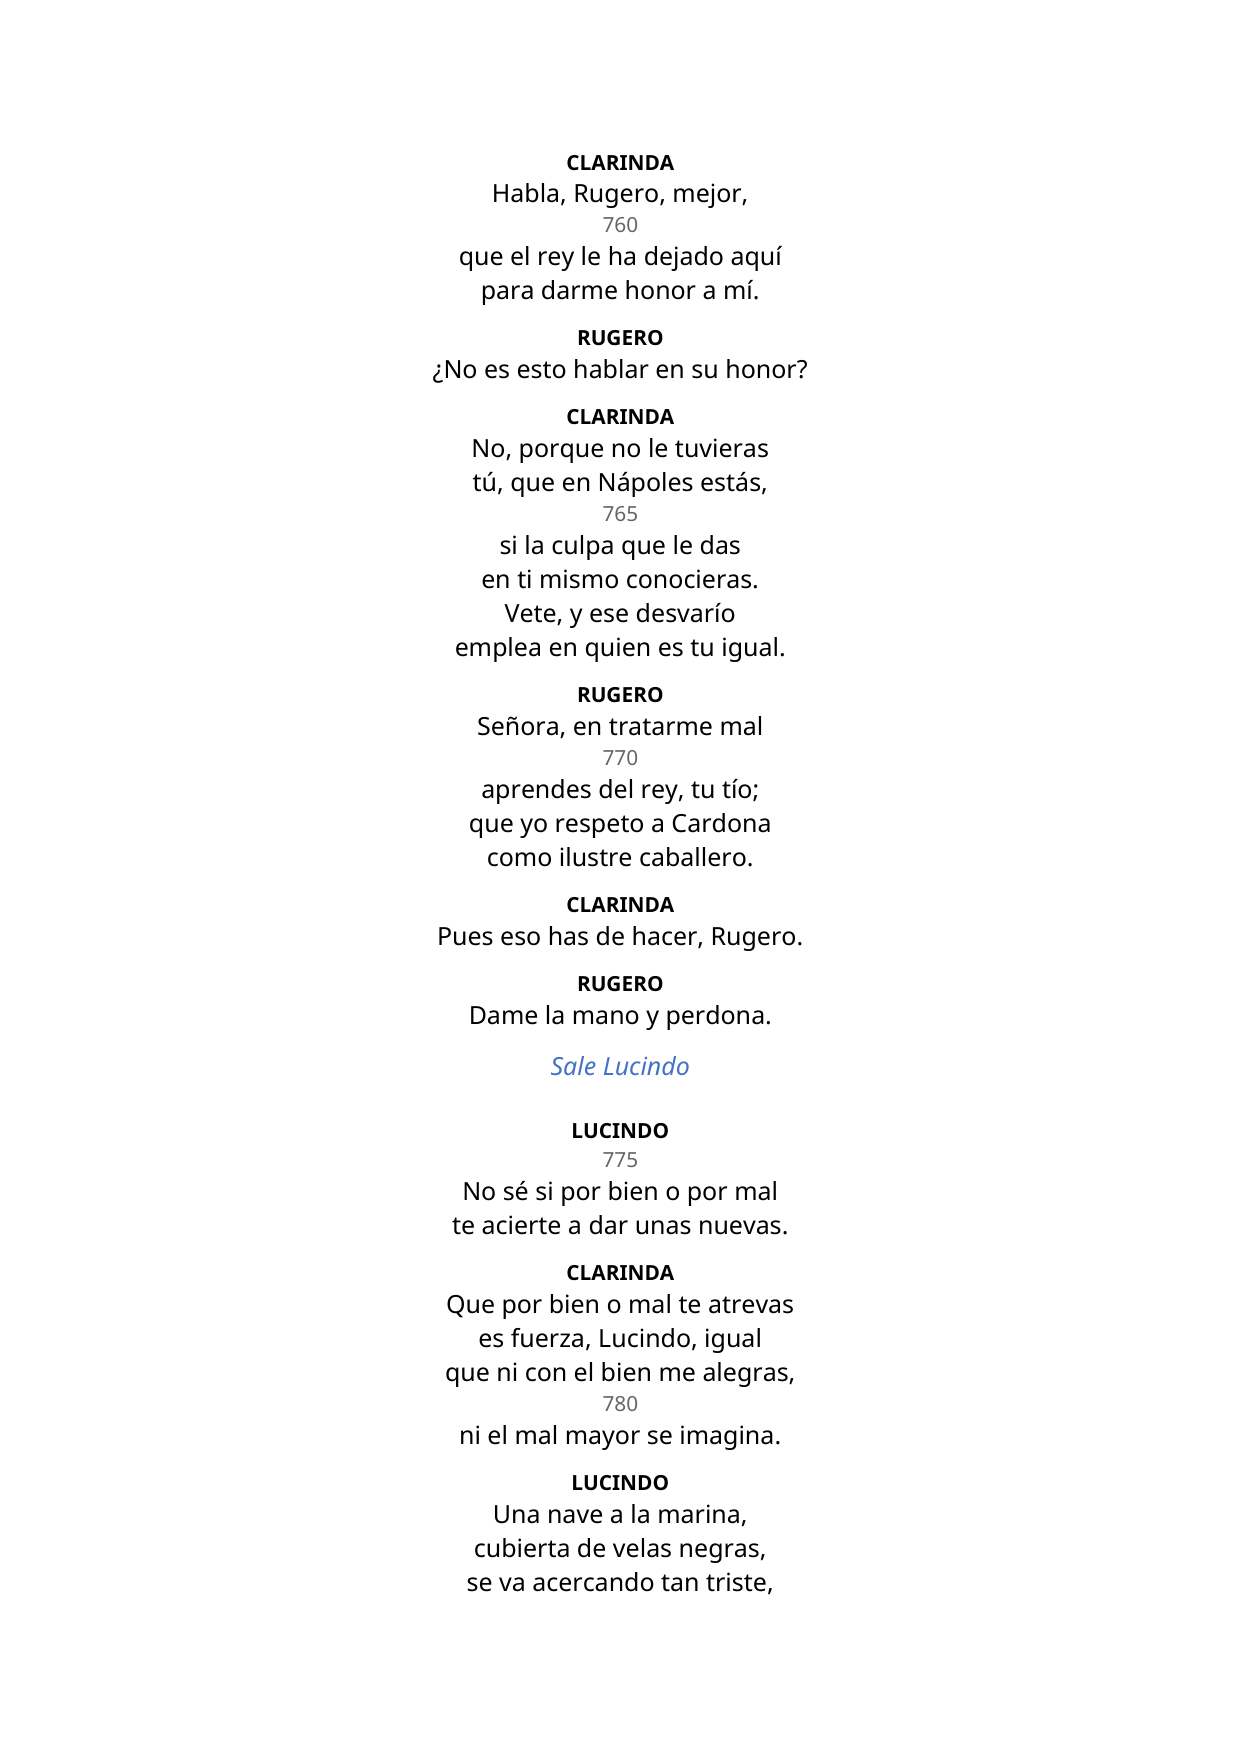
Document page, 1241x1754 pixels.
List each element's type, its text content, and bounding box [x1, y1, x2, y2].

text 760 [177, 210, 1063, 238]
text RUGERO [177, 969, 1063, 998]
text Sale Lucindo [177, 1048, 1063, 1083]
text Vete, y ese desvarío [177, 596, 1063, 630]
text 765 [177, 499, 1063, 527]
text 780 [177, 1389, 1063, 1417]
text como ilustre caballero. [177, 839, 1063, 873]
text Una nave a la marina, [177, 1497, 1063, 1531]
text 770 [177, 743, 1063, 771]
text que el rey le ha dejado aquí [177, 238, 1063, 273]
text CLARINDA [177, 402, 1063, 431]
text tú, que en Nápoles estás, [177, 465, 1063, 499]
text Dame la mano y perdona. [177, 998, 1063, 1032]
text si la culpa que le das [177, 527, 1063, 562]
text CLARINDA [177, 148, 1063, 176]
text RUGERO [177, 680, 1063, 709]
text es fuerza, Lucindo, igual [177, 1321, 1063, 1355]
text en ti mismo conocieras. [177, 562, 1063, 596]
text para darme honor a mí. [177, 273, 1063, 307]
text LUCINDO [177, 1117, 1063, 1145]
text LUCINDO [177, 1468, 1063, 1497]
text No, porque no le tuvieras [177, 431, 1063, 465]
text que yo respeto a Cardona [177, 805, 1063, 839]
text se va acercando tan triste, [177, 1565, 1063, 1599]
text emplea en quien es tu igual. [177, 630, 1063, 664]
text Pues eso has de hacer, Rugero. [177, 919, 1063, 953]
text que ni con el bien me alegras, [177, 1355, 1063, 1389]
text Que por bien o mal te atrevas [177, 1287, 1063, 1321]
text ¿No es esto hablar en su honor? [177, 352, 1063, 386]
text aprendes del rey, tu tío; [177, 771, 1063, 805]
text Señora, en tratarme mal [177, 709, 1063, 743]
text RUGERO [177, 323, 1063, 352]
text Habla, Rugero, mejor, [177, 176, 1063, 210]
text te acierte a dar unas nuevas. [177, 1208, 1063, 1242]
text cubierta de velas negras, [177, 1531, 1063, 1565]
text CLARINDA [177, 1258, 1063, 1287]
text No sé si por bien o por mal [177, 1173, 1063, 1208]
text CLARINDA [177, 890, 1063, 919]
text ni el mal mayor se imagina. [177, 1417, 1063, 1451]
text 775 [177, 1145, 1063, 1173]
